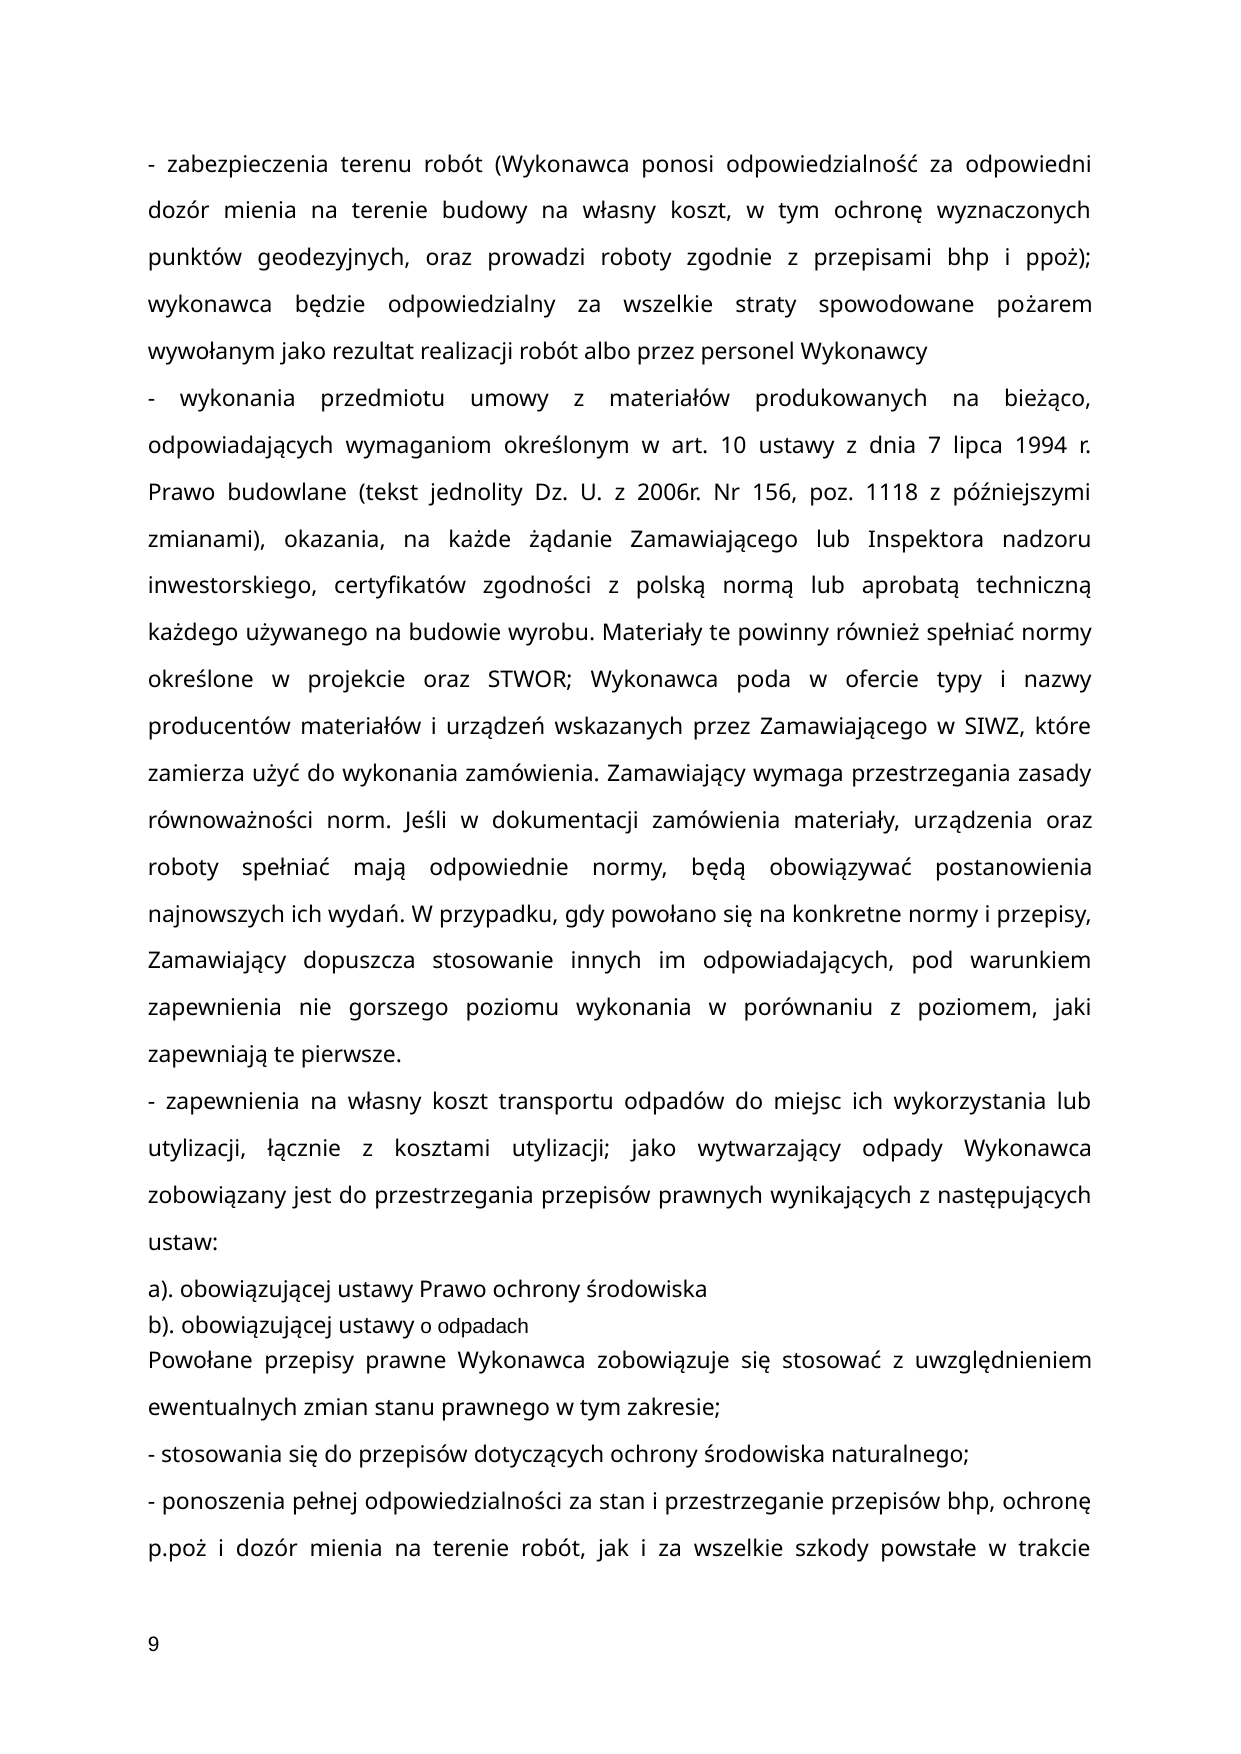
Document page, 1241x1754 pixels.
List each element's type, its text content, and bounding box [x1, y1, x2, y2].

text a). obowiązującej ustawy Prawo ochrony środowiska [148, 1273, 1093, 1304]
text - wykonania przedmiotu umowy z materiałów produkowanych na bieżąco, odpowiadających wymaganiom określonym w art. 10 ustawy z dnia 7 lipca 1994 r. Prawo budowlane (tekst jednolity Dz. U. z 2006r. Nr 156, poz. 1118 z późniejszymi zmianami), okazania, na każde żądanie Zamawiającego lub Inspektora nadzoru inwestorskiego, certyfikatów zgodności z polską normą lub aprobatą techniczną każdego używanego na budowie wyrobu. Materiały te powinny również spełniać normy określone w projekcie oraz STWOR; Wykonawca poda w ofercie typy i nazwy producentów materiałów i urządzeń wskazanych przez Zamawiającego w SIWZ, które zamierza użyć do wykonania zamówienia. Zamawiający wymaga przestrzegania zasady równoważności norm. Jeśli w dokumentacji zamówienia materiały, urządzenia oraz roboty spełniać mają odpowiednie normy, będą obowiązywać postanowienia najnowszych ich wydań. W przypadku, gdy powołano się na konkretne normy i przepisy, Zamawiający dopuszcza stosowanie innych im odpowiadających, pod warunkiem zapewnienia nie gorszego poziomu wykonania w porównaniu z poziomem, jaki zapewniają te pierwsze. [148, 382, 1093, 1069]
text Powołane przepisy prawne Wykonawca zobowiązuje się stosować z uwzględnieniem ewentualnych zmian stanu prawnego w tym zakresie; [148, 1344, 1093, 1423]
text b). obowiązującej ustawy o odpadach [148, 1308, 1093, 1340]
text - stosowania się do przepisów dotyczących ochrony środowiska naturalnego; [148, 1438, 1093, 1469]
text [148, 1485, 1093, 1563]
text - zabezpieczenia terenu robót (Wykonawca ponosi odpowiedzialność za odpowiedni dozór mienia na terenie budowy na własny koszt, w tym ochronę wyznaczonych punktów geodezyjnych, oraz prowadzi roboty zgodnie z przepisami bhp i ppoż); wykonawca będzie odpowiedzialny za wszelkie straty spowodowane pożarem wywołanym jako rezultat realizacji robót albo przez personel Wykonawcy [148, 148, 1093, 366]
text - zapewnienia na własny koszt transportu odpadów do miejsc ich wykorzystania lub utylizacji, łącznie z kosztami utylizacji; jako wytwarzający odpady Wykonawca zobowiązany jest do przestrzegania przepisów prawnych wynikających z następujących ustaw: [148, 1085, 1093, 1257]
